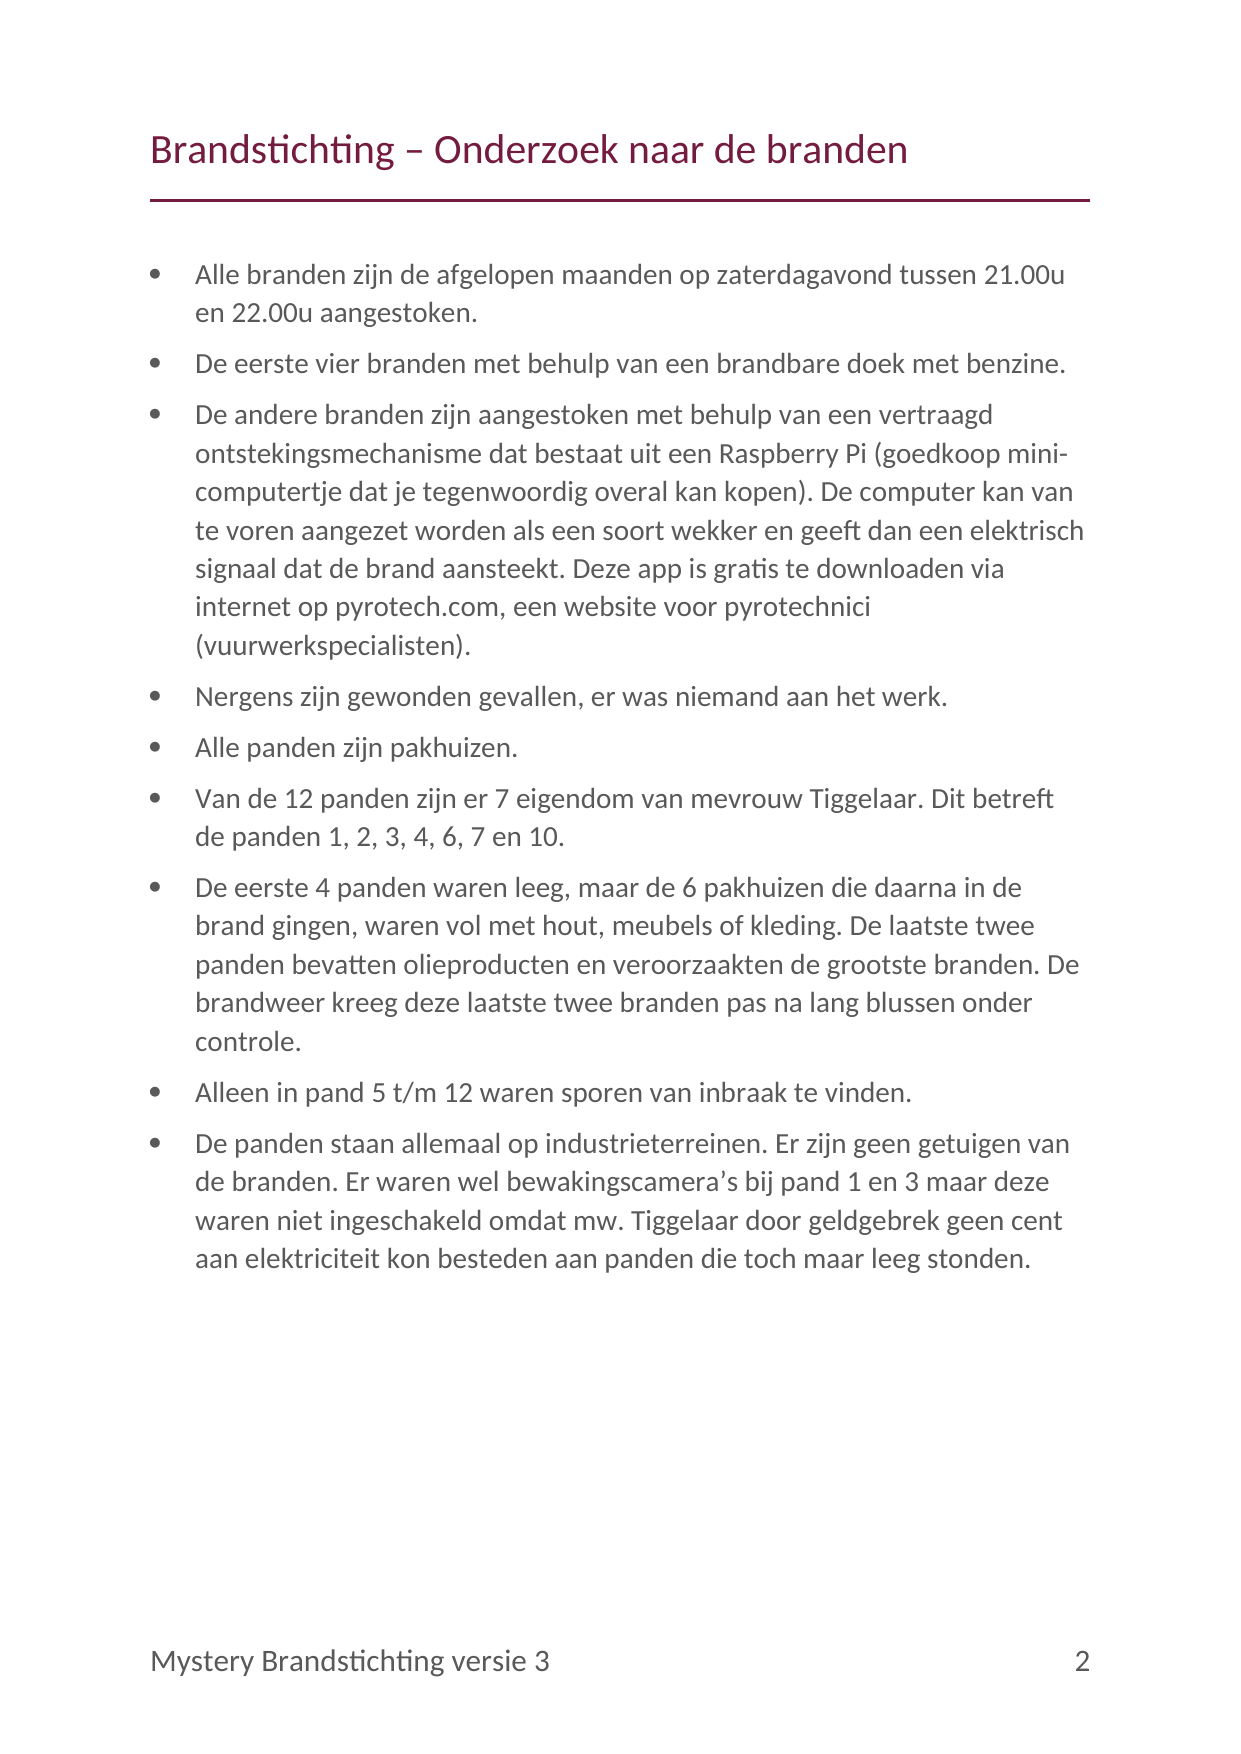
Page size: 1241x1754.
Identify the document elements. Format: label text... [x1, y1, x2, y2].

list De eerste 4 panden waren leeg, maar de 6 pakhuizen die daarna in de brand gingen, waren vol met hout, meubels of kleding. De laatste twee panden bevatten olieproducten en veroorzaakten de grootste branden. De brandweer kreeg deze laatste twee branden pas na lang blussen onder controle. [150, 869, 1090, 1058]
list Van de 12 panden zijn er 7 eigendom van mevrouw Tiggelaar. Dit betreft de panden 1, 2, 3, 4, 6, 7 en 10. [150, 780, 1090, 854]
list De andere branden zijn aangestoken met behulp van een vertraagd ontstekingsmechanisme dat bestaat uit een Raspberry Pi (goedkoop mini-computertje dat je tegenwoordig overal kan kopen). De computer kan van te voren aangezet worden als een soort wekker en geeft dan een elektrisch signaal dat de brand aansteekt. Deze app is gratis te downloaden via internet op pyrotech.com, een website voor pyrotechnici (vuurwerkspecialisten). [150, 396, 1090, 662]
list Alle panden zijn pakhuizen. [150, 729, 1090, 764]
list Nergens zijn gewonden gevallen, er was niemand aan het werk. [150, 678, 1090, 713]
subtitle Brandstichting – Onderzoek naar de branden [150, 123, 1090, 199]
list De eerste vier branden met behulp van een brandbare doek met benzine. [150, 345, 1090, 381]
list Alle branden zijn de afgelopen maanden op zaterdagavond tussen 21.00u en 22.00u aangestoken. [150, 256, 1090, 330]
list De panden staan allemaal op industrieterreinen. Er zijn geen getuigen van de branden. Er waren wel bewakingscamera’s bij pand 1 en 3 maar deze waren niet ingeschakeld omdat mw. Tiggelaar door geldgebrek geen cent aan elektriciteit kon besteden aan panden die toch maar leeg stonden. [150, 1125, 1090, 1276]
list Alleen in pand 5 t/m 12 waren sporen van inbraak te vinden. [150, 1074, 1090, 1109]
